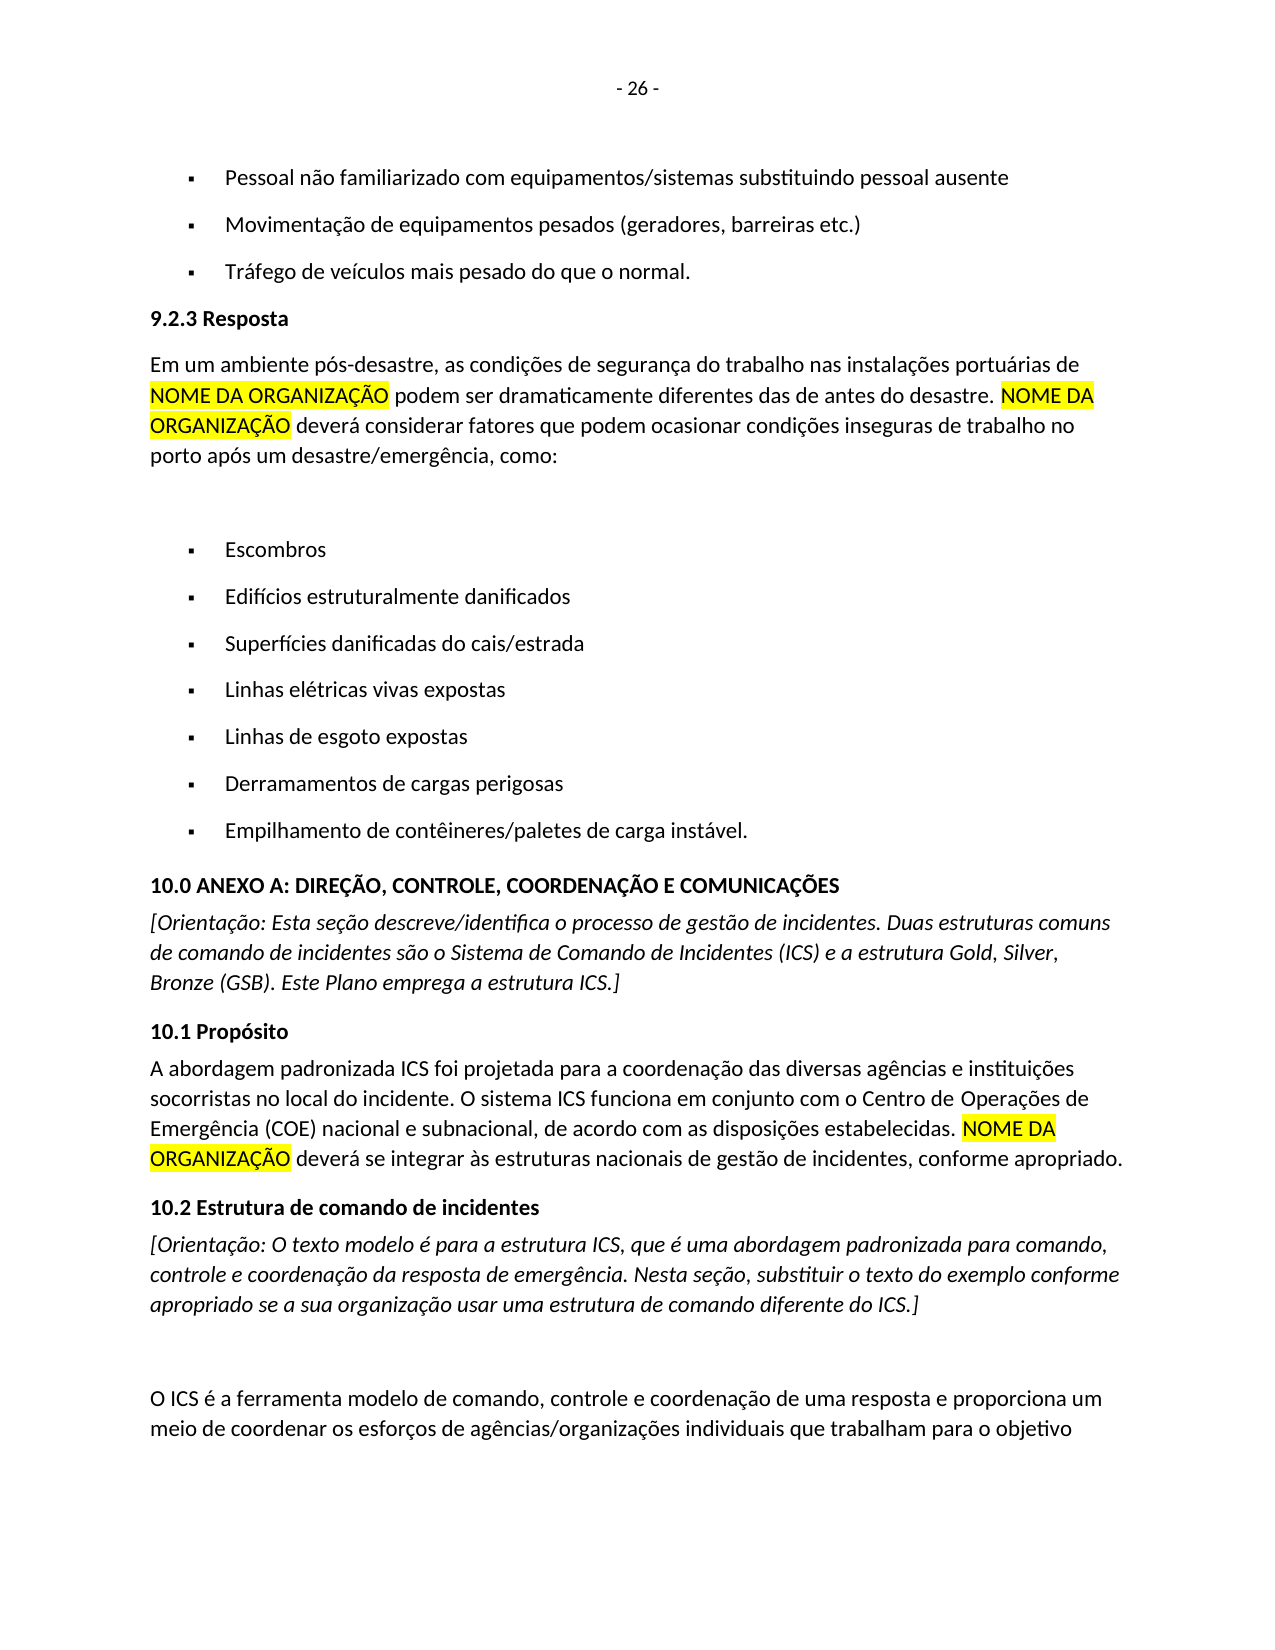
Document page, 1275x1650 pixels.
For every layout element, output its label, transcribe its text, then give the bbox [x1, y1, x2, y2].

subtitle Anexo A: Direção, controle, coordenação e comunicações [150, 871, 1125, 899]
list Derramamentos de cargas perigosas [187, 769, 1125, 797]
text Em um ambiente pós-desastre, as condições de segurança do trabalho nas instalações portuárias de NOME DA ORGANIZAÇÃO podem ser dramaticamente diferentes das de antes do desastre. NOME DA ORGANIZAÇÃO deverá considerar fatores que podem ocasionar condições inseguras de trabalho no porto após um desastre/emergência, como: [150, 351, 1125, 469]
text [Orientação: O texto modelo é para a estrutura ICS, que é uma abordagem padronizada para comando, controle e coordenação da resposta de emergência. Nesta seção, substituir o texto do exemplo conforme apropriado se a sua organização usar uma estrutura de comando diferente do ICS.] [150, 1230, 1125, 1318]
list Empilhamento de contêineres/paletes de carga instável. [187, 816, 1125, 844]
list Movimentação de equipamentos pesados (geradores, barreiras etc.) [187, 210, 1125, 238]
list Escombros [187, 535, 1125, 563]
list Linhas de esgoto expostas [187, 722, 1125, 750]
list Pessoal não familiarizado com equipamentos/sistemas substituindo pessoal ausente [187, 163, 1125, 191]
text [150, 1384, 1125, 1442]
list Edifícios estruturalmente danificados [187, 582, 1125, 610]
list Linhas elétricas vivas expostas [187, 676, 1125, 703]
subtitle Resposta [150, 304, 1125, 332]
text A abordagem padronizada ICS foi projetada para a coordenação das diversas agências e instituições socorristas no local do incidente. O sistema ICS funciona em conjunto com o Centro de Operações de Emergência (COE) nacional e subnacional, de acordo com as disposições estabelecidas. NOME DA ORGANIZAÇÃO deverá se integrar às estruturas nacionais de gestão de incidentes, conforme apropriado. [150, 1054, 1125, 1172]
subtitle Propósito [150, 1017, 1125, 1045]
subtitle Estrutura de comando de incidentes [150, 1193, 1125, 1221]
text [Orientação: Esta seção descreve/identifica o processo de gestão de incidentes. Duas estruturas comuns de comando de incidentes são o Sistema de Comando de Incidentes (ICS) e a estrutura Gold, Silver, Bronze (GSB). Este Plano emprega a estrutura ICS.] [150, 908, 1125, 996]
list Tráfego de veículos mais pesado do que o normal. [187, 257, 1125, 285]
list Superfícies danificadas do cais/estrada [187, 629, 1125, 657]
